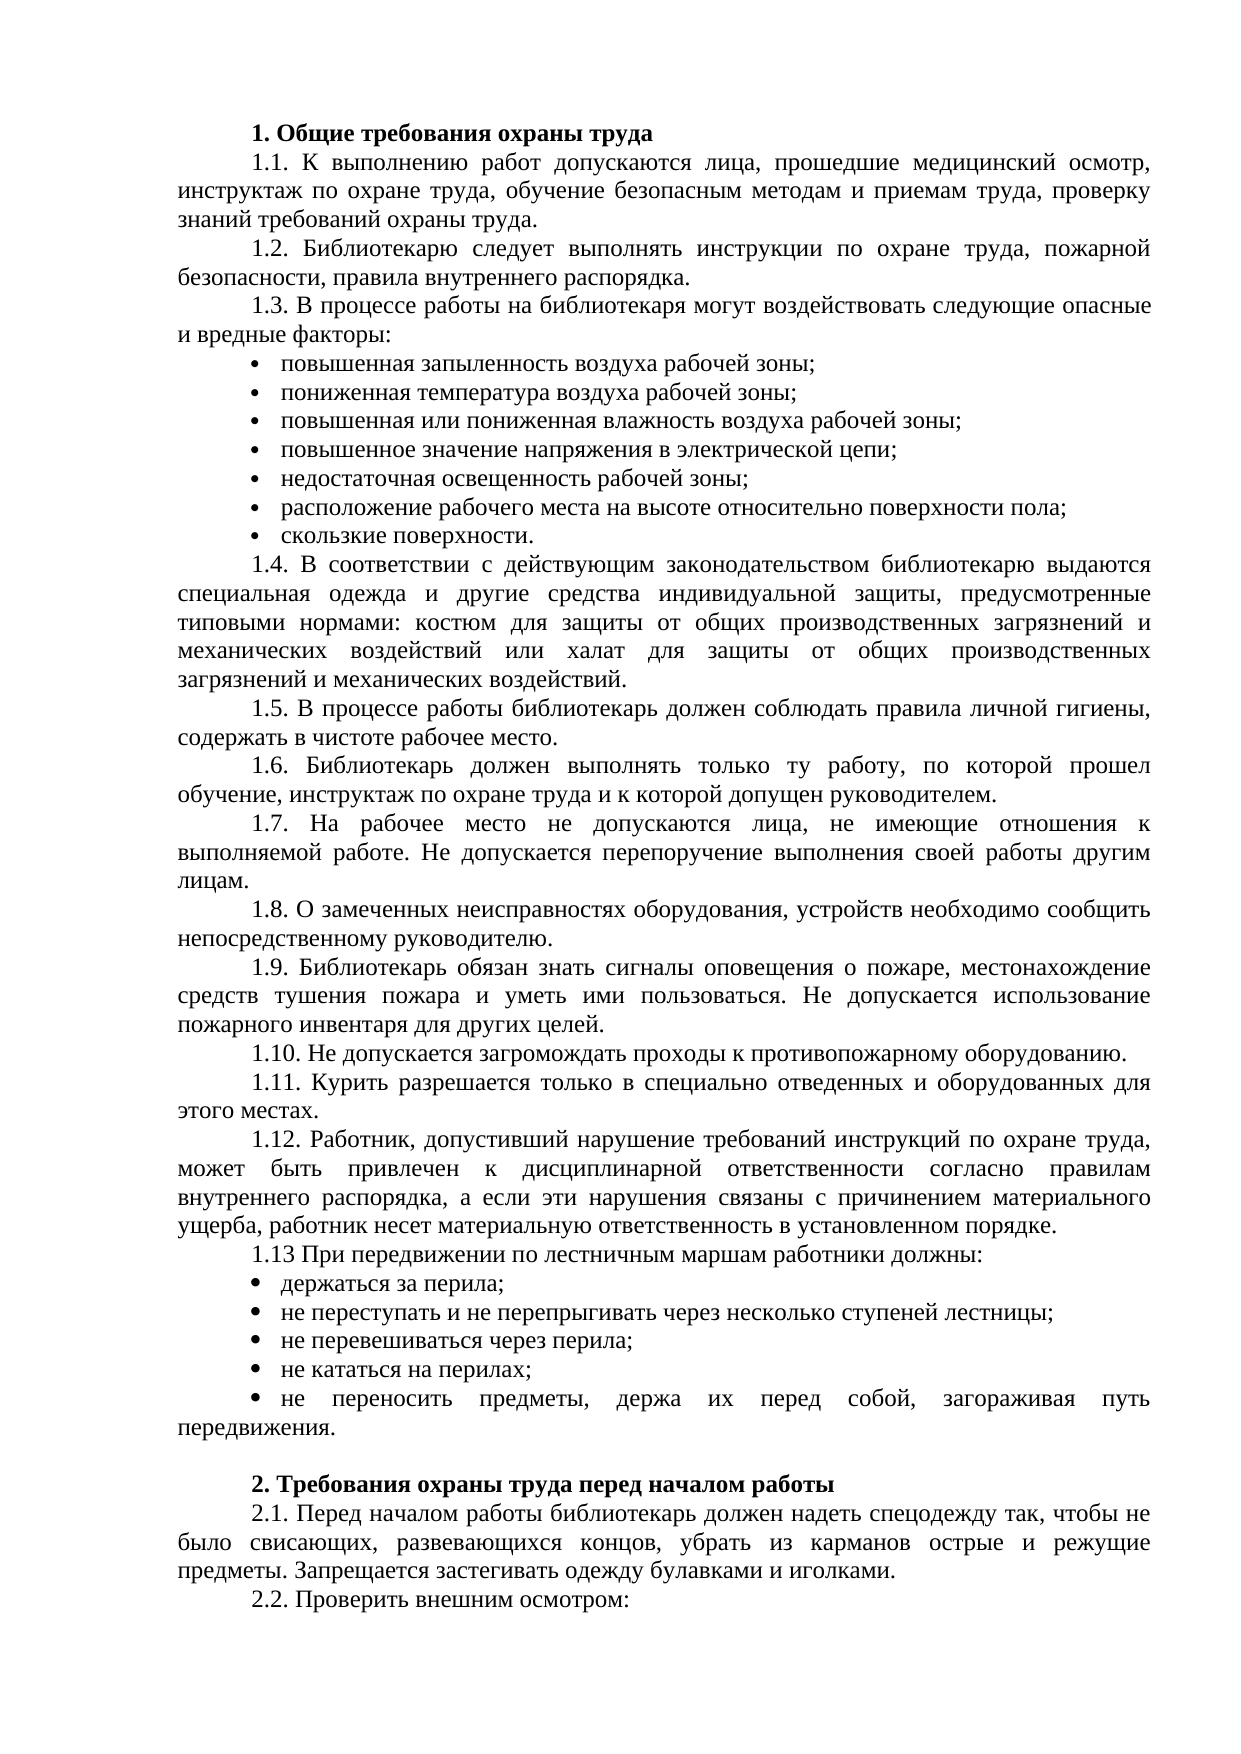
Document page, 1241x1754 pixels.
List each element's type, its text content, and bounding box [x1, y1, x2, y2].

text 1.4. В соответствии с действующим законодательством библиотекарю выдаются специальная одежда и другие средства индивидуальной защиты, предусмотренные типовыми нормами: костюм для защиты от общих производственных загрязнений и механических воздействий или халат для защиты от общих производственных загрязнений и механических воздействий. [177, 549, 1152, 693]
text 1.12. Работник, допустивший нарушение требований инструкций по охране труда, может быть привлечен к дисциплинарной ответственности согласно правилам внутреннего распорядка, а если эти нарушения связаны с причинением материального ущерба, работник несет материальную ответственность в установленном порядке. [177, 1124, 1152, 1239]
text 2.2. Проверить внешним осмотром: [177, 1584, 1152, 1613]
list не перевешиваться через перила; [177, 1326, 1152, 1354]
list не переступать и не перепрыгивать через несколько ступеней лестницы; [177, 1297, 1152, 1326]
list повышенная запыленность воздуха рабочей зоны; [177, 348, 1133, 377]
text 1.6. Библиотекарь должен выполнять только ту работу, по которой прошел обучение, инструктаж по охране труда и к которой допущен руководителем. [177, 751, 1152, 808]
text 1.9. Библиотекарь обязан знать сигналы оповещения о пожаре, местонахождение средств тушения пожара и уметь ими пользоваться. Не допускается использование пожарного инвентаря для других целей. [177, 952, 1152, 1038]
list не кататься на перилах; [177, 1354, 1152, 1383]
list скользкие поверхности. [177, 521, 1133, 549]
list не переносить предметы, держа их перед собой, загораживая путь передвижения. [177, 1383, 1152, 1441]
text 2.1. Перед началом работы библиотекарь должен надеть спецодежду так, чтобы не было свисающих, развевающихся концов, убрать из карманов острые и режущие предметы. Запрещается застегивать одежду булавками и иголками. [177, 1498, 1152, 1584]
text 1.10. Не допускается загромождать проходы к противопожарному оборудованию. [177, 1038, 1152, 1067]
list недостаточная освещенность рабочей зоны; [177, 463, 1133, 492]
text 1.3. В процессе работы на библиотекаря могут воздействовать следующие опасные и вредные факторы: [177, 291, 1152, 348]
text 1.5. В процессе работы библиотекарь должен соблюдать правила личной гигиены, содержать в чистоте рабочее место. [177, 693, 1152, 751]
text 2. Требования охраны труда перед началом работы [177, 1469, 1152, 1498]
text 1.13 При передвижении по лестничным маршам работники должны: [177, 1239, 1152, 1268]
list держаться за перила; [177, 1268, 1152, 1297]
list расположение рабочего места на высоте относительно поверхности пола; [177, 492, 1133, 521]
text 1.11. Курить разрешается только в специально отведенных и оборудованных для этого местах. [177, 1067, 1152, 1124]
text 1.1. К выполнению работ допускаются лица, прошедшие медицинский осмотр, инструктаж по охране труда, обучение безопасным методам и приемам труда, проверку знаний требований охраны труда. [177, 147, 1152, 233]
text 1.8. О замеченных неисправностях оборудования, устройств необходимо сообщить непосредственному руководителю. [177, 894, 1152, 952]
text 1. Общие требования охраны труда [177, 118, 1152, 147]
text 1.7. На рабочее место не допускаются лица, не имеющие отношения к выполняемой работе. Не допускается перепоручение выполнения своей работы другим лицам. [177, 808, 1152, 894]
list повышенная или пониженная влажность воздуха рабочей зоны; [177, 406, 1133, 434]
text 1.2. Библиотекарю следует выполнять инструкции по охране труда, пожарной безопасности, правила внутреннего распорядка. [177, 233, 1152, 291]
list пониженная температура воздуха рабочей зоны; [177, 377, 1133, 406]
list повышенное значение напряжения в электрической цепи; [177, 434, 1133, 463]
